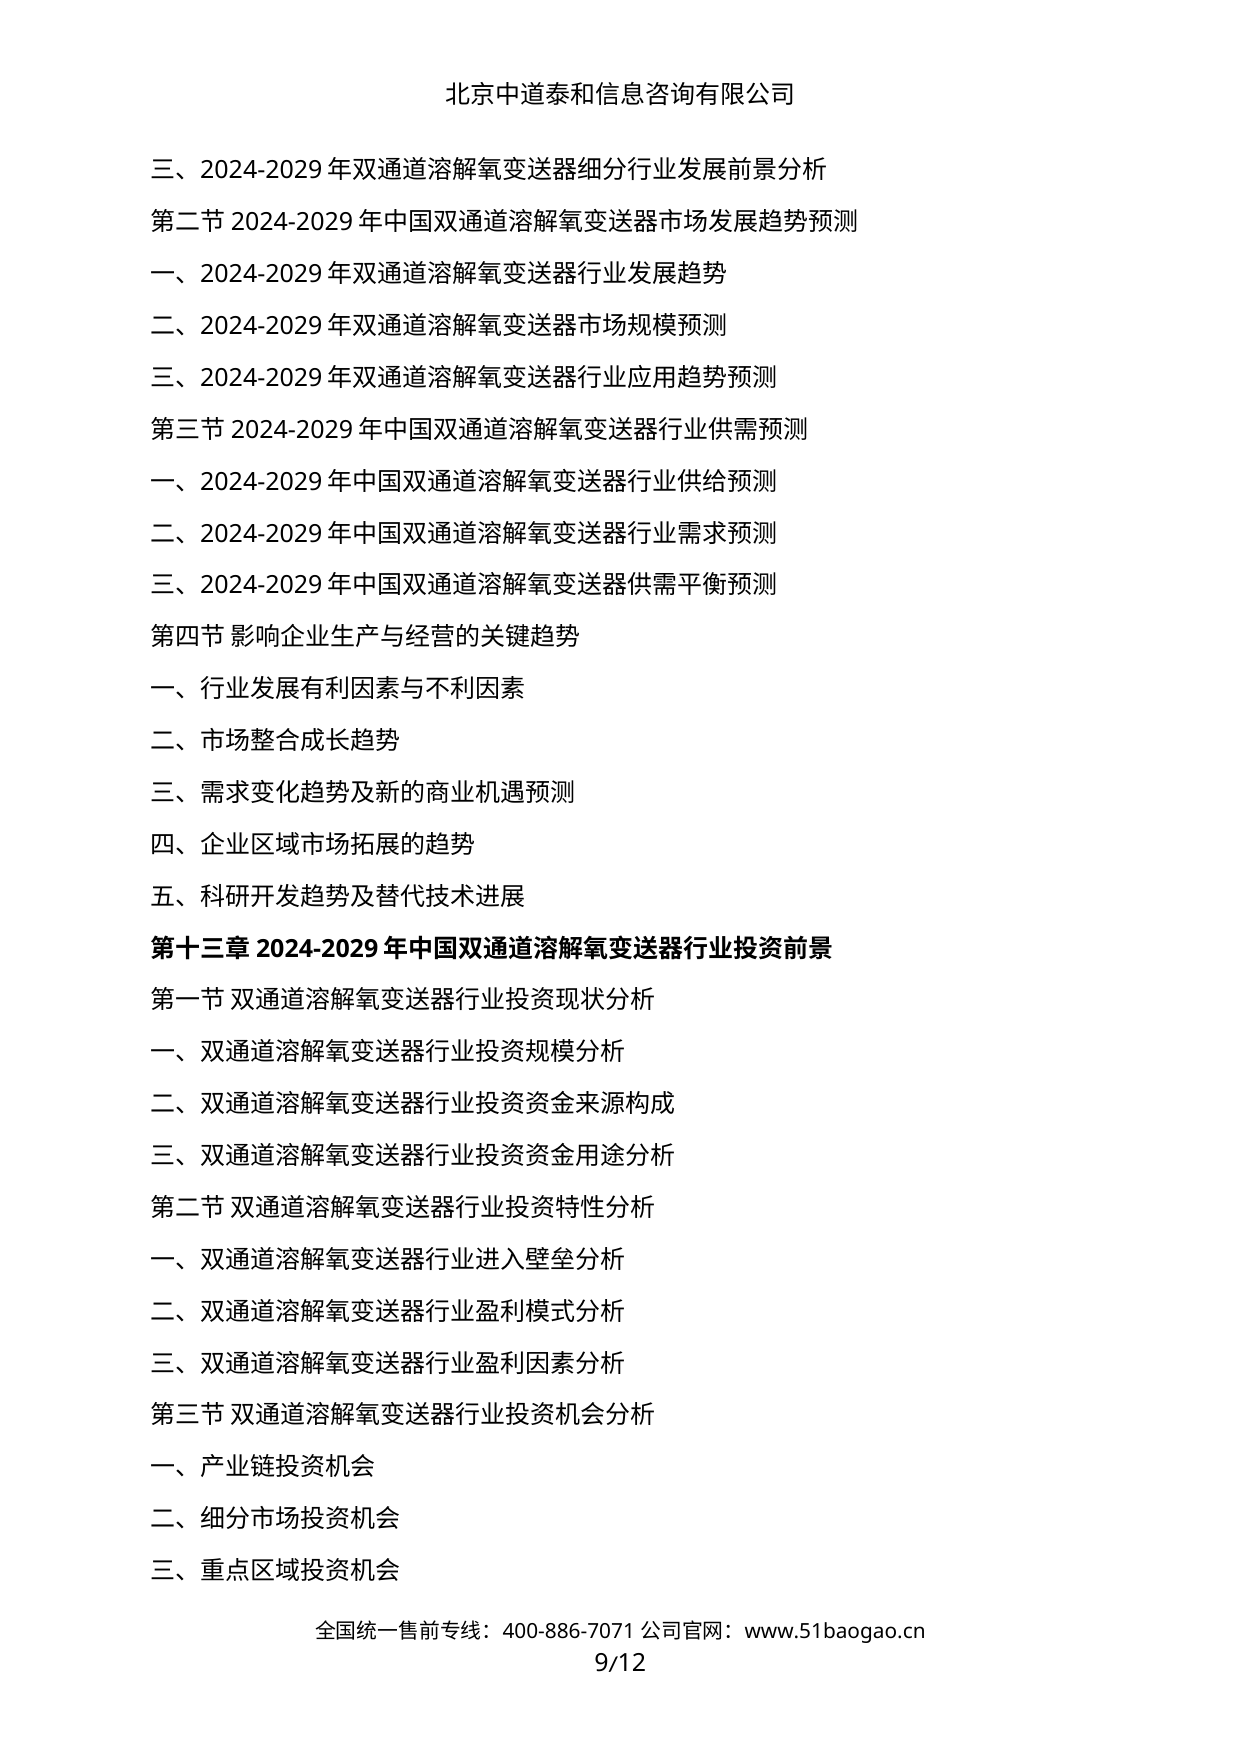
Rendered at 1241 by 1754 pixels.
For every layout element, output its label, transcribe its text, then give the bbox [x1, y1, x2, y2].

text 三、重点区域投资机会 [150, 1551, 1090, 1587]
text 一、2024-2029年双通道溶解氧变送器行业发展趋势 [150, 254, 1090, 290]
text 四、企业区域市场拓展的趋势 [150, 824, 1090, 861]
text 三、双通道溶解氧变送器行业投资资金用途分析 [150, 1136, 1090, 1172]
text 第四节 影响企业生产与经营的关键趋势 [150, 617, 1090, 653]
text 一、双通道溶解氧变送器行业进入壁垒分析 [150, 1239, 1090, 1276]
text 第三节 双通道溶解氧变送器行业投资机会分析 [150, 1395, 1090, 1431]
text 三、2024-2029年双通道溶解氧变送器细分行业发展前景分析 [150, 150, 1090, 186]
text 一、2024-2029年中国双通道溶解氧变送器行业供给预测 [150, 461, 1090, 497]
text 二、双通道溶解氧变送器行业盈利模式分析 [150, 1291, 1090, 1327]
text 第二节 2024-2029年中国双通道溶解氧变送器市场发展趋势预测 [150, 202, 1090, 238]
text 二、双通道溶解氧变送器行业投资资金来源构成 [150, 1084, 1090, 1120]
text 三、需求变化趋势及新的商业机遇预测 [150, 772, 1090, 809]
text 一、行业发展有利因素与不利因素 [150, 669, 1090, 705]
text 三、2024-2029年双通道溶解氧变送器行业应用趋势预测 [150, 357, 1090, 394]
text 三、双通道溶解氧变送器行业盈利因素分析 [150, 1343, 1090, 1379]
text 二、市场整合成长趋势 [150, 721, 1090, 757]
text 第三节 2024-2029年中国双通道溶解氧变送器行业供需预测 [150, 409, 1090, 446]
text 二、2024-2029年双通道溶解氧变送器市场规模预测 [150, 306, 1090, 342]
text 第二节 双通道溶解氧变送器行业投资特性分析 [150, 1187, 1090, 1224]
text 一、双通道溶解氧变送器行业投资规模分析 [150, 1032, 1090, 1068]
text 二、细分市场投资机会 [150, 1499, 1090, 1535]
text 二、2024-2029年中国双通道溶解氧变送器行业需求预测 [150, 513, 1090, 549]
text 五、科研开发趋势及替代技术进展 [150, 876, 1090, 912]
text 第一节 双通道溶解氧变送器行业投资现状分析 [150, 980, 1090, 1016]
text 一、产业链投资机会 [150, 1447, 1090, 1483]
text 第十三章 2024-2029年中国双通道溶解氧变送器行业投资前景 [150, 928, 1090, 964]
text 三、2024-2029年中国双通道溶解氧变送器供需平衡预测 [150, 565, 1090, 601]
